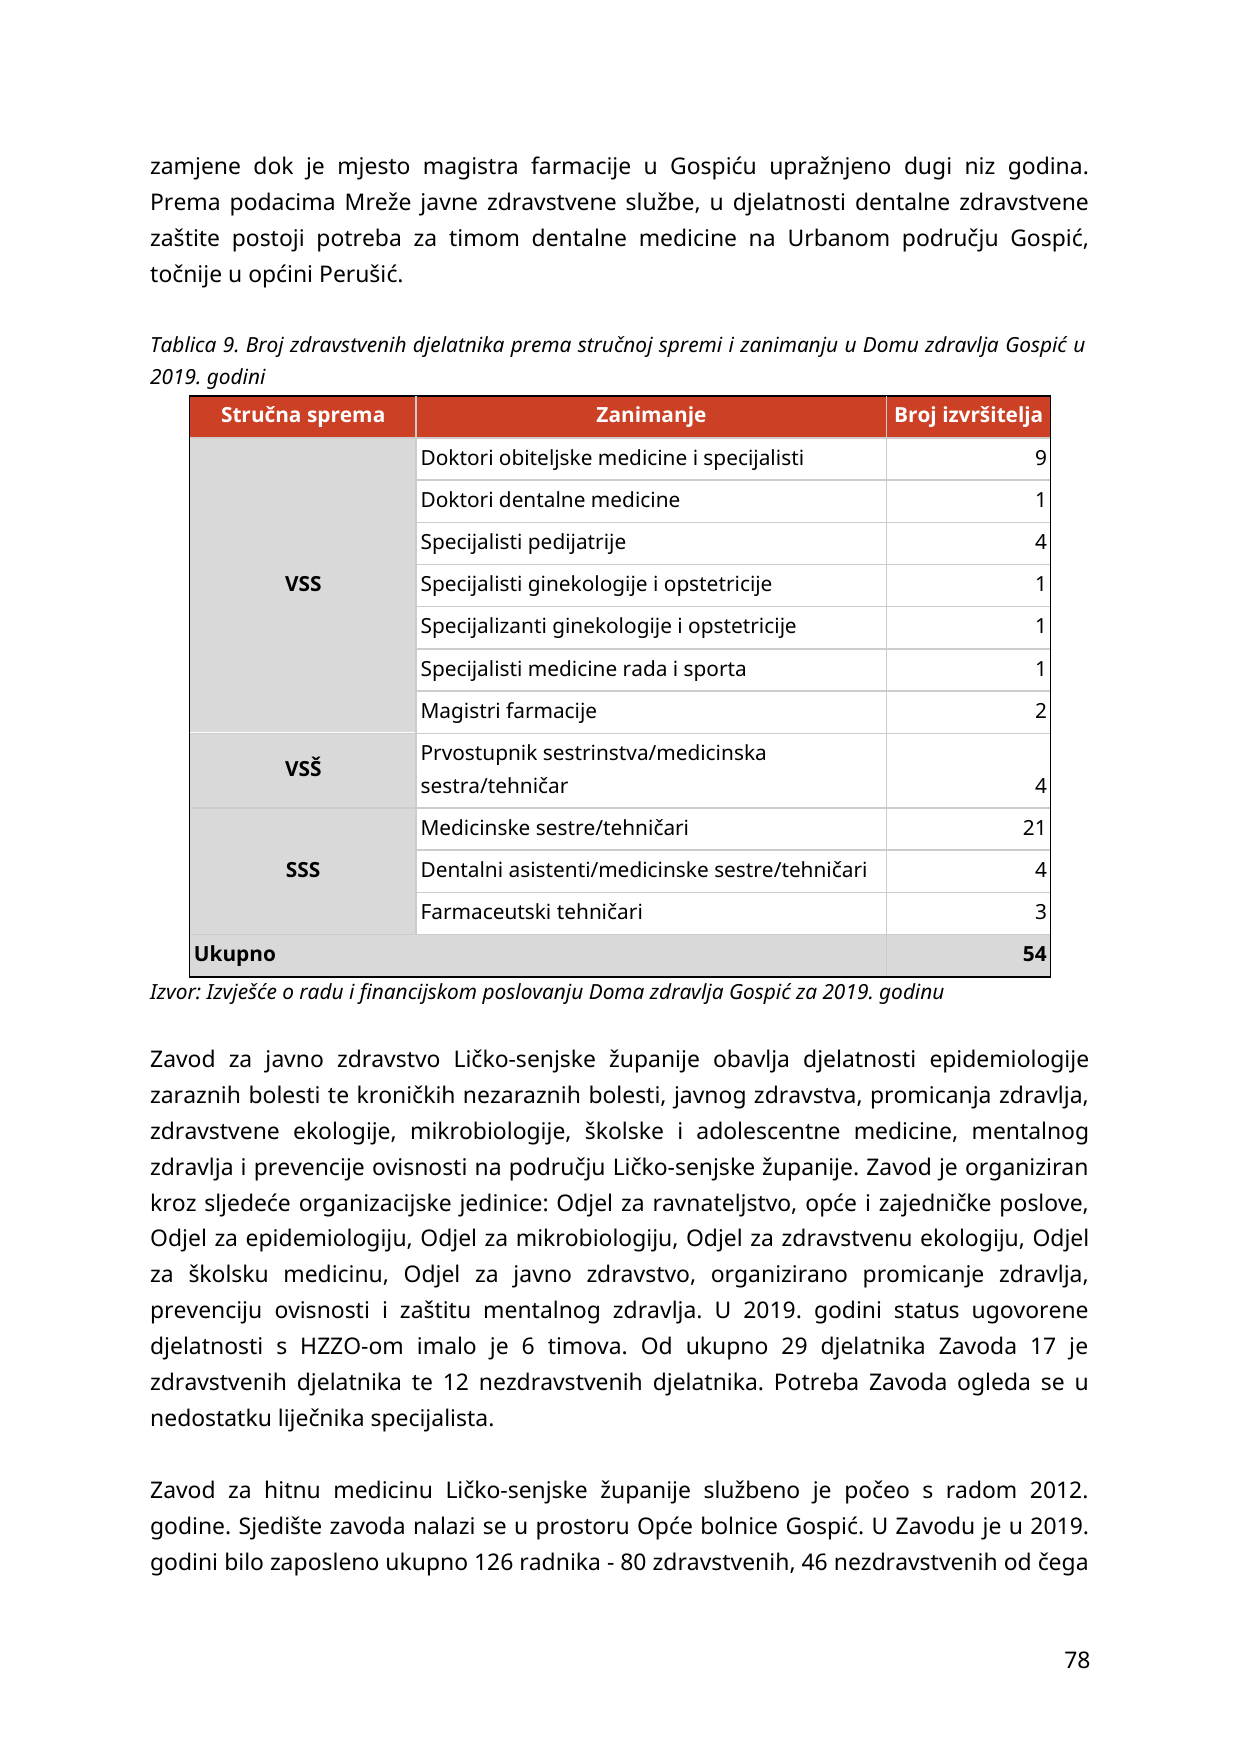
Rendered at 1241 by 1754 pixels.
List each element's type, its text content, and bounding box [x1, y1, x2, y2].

table_cell Specijalizanti ginekologije i opstetricije [417, 607, 886, 648]
table_cell Doktori obiteljske medicine i specijalisti [417, 439, 886, 479]
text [150, 1474, 1090, 1577]
table_cell 1 [887, 650, 1050, 690]
table_cell VSŠ [190, 734, 415, 807]
table_cell Magistri farmacije [417, 692, 886, 732]
table_cell Farmaceutski tehničari [417, 893, 886, 934]
text Izvor: Izvješće o radu i financijskom poslovanju Doma zdravlja Gospić za 2019. godinu [150, 977, 1090, 1006]
table_cell Specijalisti medicine rada i sporta [417, 650, 886, 690]
table_cell 4 [887, 734, 1050, 807]
table_cell 4 [887, 851, 1050, 892]
table_header Broj izvršitelja [887, 397, 1050, 437]
table_cell Ukupno [190, 935, 886, 976]
table_cell 3 [887, 893, 1050, 934]
table_cell VSS [190, 438, 415, 732]
table_cell SSS [190, 808, 415, 934]
text Tablica 9. Broj zdravstvenih djelatnika prema stručnoj spremi i zanimanju u Domu zdravlja Gospić u 2019. godini [150, 330, 1090, 391]
table_cell Doktori dentalne medicine [417, 481, 886, 521]
table_cell 1 [887, 481, 1050, 521]
text Zavod za javno zdravstvo Ličko-senjske županije obavlja djelatnosti epidemiologije zaraznih bolesti te kroničkih nezaraznih bolesti, javnog zdravstva, promicanja zdravlja, zdravstvene ekologije, mikrobiologije, školske i adolescentne medicine, mentalnog zdravlja i prevencije ovisnosti na području Ličko-senjske županije. Zavod je organiziran kroz sljedeće organizacijske jedinice: Odjel za ravnateljstvo, opće i zajedničke poslove, Odjel za epidemiologiju, Odjel za mikrobiologiju, Odjel za zdravstvenu ekologiju, Odjel za školsku medicinu, Odjel za javno zdravstvo, organizirano promicanje zdravlja, prevenciju ovisnosti i zaštitu mentalnog zdravlja. U 2019. godini status ugovorene djelatnosti s HZZO-om imalo je 6 timova. Od ukupno 29 djelatnika Zavoda 17 je zdravstvenih djelatnika te 12 nezdravstvenih djelatnika. Potreba Zavoda ogleda se u nedostatku liječnika specijalista. [150, 1043, 1090, 1433]
table_cell 1 [887, 607, 1050, 648]
table_cell 1 [887, 565, 1050, 606]
table_cell Dentalni asistenti/medicinske sestre/tehničari [417, 851, 886, 892]
table_cell 4 [887, 523, 1050, 564]
table_cell 54 [887, 935, 1050, 976]
table_cell Prvostupnik sestrinstva/medicinska sestra/tehničar [417, 734, 886, 807]
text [150, 150, 1090, 289]
table_cell Specijalisti ginekologije i opstetricije [417, 565, 886, 606]
table_cell 21 [887, 809, 1050, 849]
table_cell Specijalisti pedijatrije [417, 523, 886, 564]
table_header Zanimanje [417, 397, 886, 437]
table_cell Medicinske sestre/tehničari [417, 809, 886, 849]
table_cell 2 [887, 692, 1050, 732]
table_header Stručna sprema [190, 397, 415, 437]
table_cell 9 [887, 439, 1050, 479]
